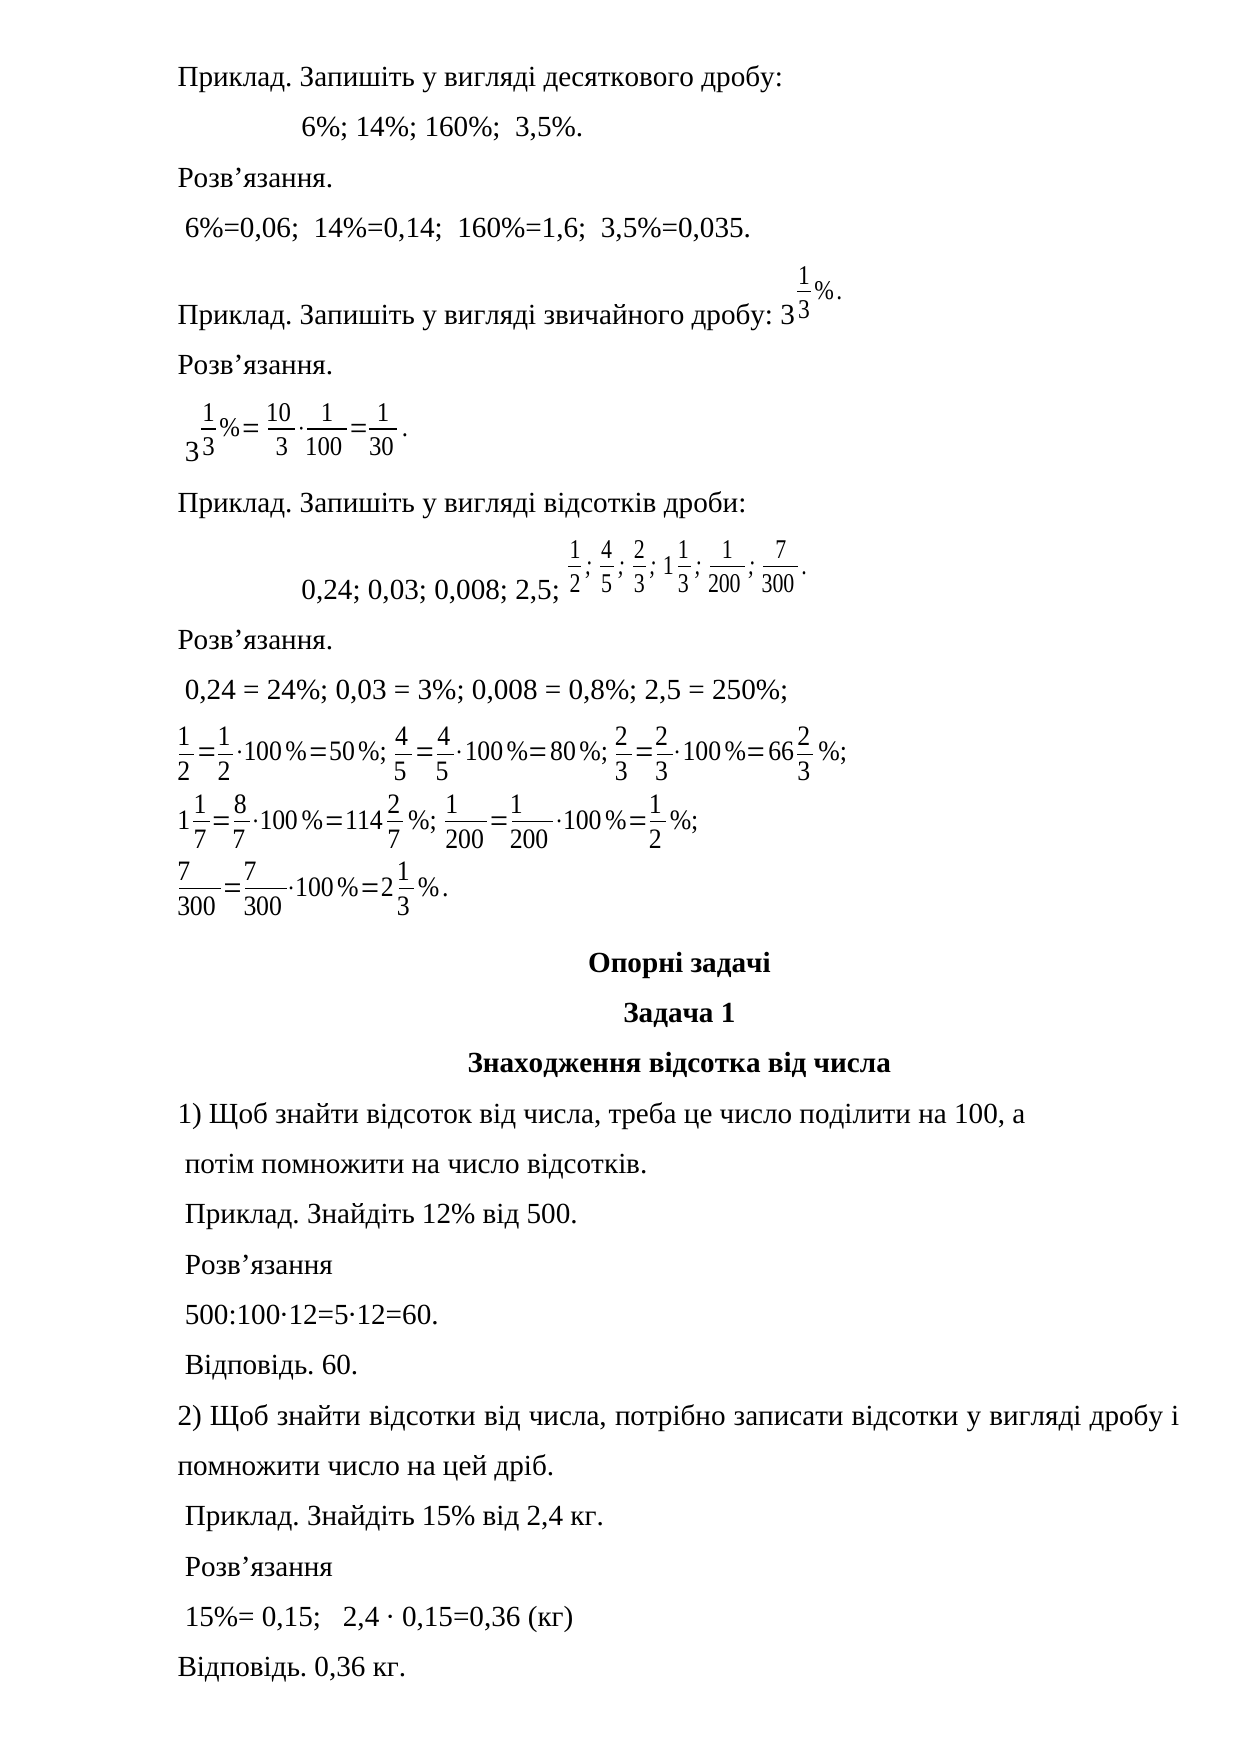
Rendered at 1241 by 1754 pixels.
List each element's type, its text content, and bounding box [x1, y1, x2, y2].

text Приклад. Запишіть у вигляді відсотків дроби: [177, 485, 1181, 518]
text 6%; 14%; 160%; 3,5%. [177, 109, 1181, 143]
text 15%= 0,15; 2,4 · 0,15=0,36 (кг) [177, 1599, 1181, 1633]
text 0,24 = 24%; 0,03 = 3%; 0,008 = 0,8%; 2,5 = 250%; [177, 672, 1181, 928]
text потім помножити на число відсотків. [177, 1146, 1181, 1180]
text 500:100·12=5·12=60. [177, 1297, 1181, 1331]
text Розв’язання [177, 1549, 1181, 1582]
text Розв’язання. [177, 347, 1181, 381]
text Приклад. Знайдіть 15% від 2,4 кг. [177, 1498, 1181, 1532]
text Задача 1 [177, 995, 1181, 1029]
text 0,24; 0,03; 0,008; 2,5; [177, 535, 1181, 605]
text Розв’язання [177, 1247, 1181, 1280]
text Приклад. Знайдіть 12% від 500. [177, 1197, 1181, 1230]
text Відповідь. 60. [177, 1347, 1181, 1381]
text Розв’язання. [177, 160, 1181, 193]
text Відповідь. 0,36 кг. [177, 1649, 1181, 1683]
text Приклад. Запишіть у вигляді звичайного дробу: 3 [177, 260, 1181, 331]
text Приклад. Запишіть у вигляді десяткового дробу: [177, 59, 1181, 93]
text Знаходження відсотка від числа [177, 1046, 1181, 1079]
text Розв’язання. [177, 622, 1181, 656]
text 3 [177, 398, 1181, 468]
text Опорні задачі [177, 945, 1181, 978]
text 2) Щоб знайти відсотки від числа, потрібно записати відсотки у вигляді дробу і помножити число на цей дріб. [177, 1398, 1181, 1482]
text 1) Щоб знайти відсоток від числа, треба це число поділити на 100, а [177, 1096, 1181, 1129]
text 6%=0,06; 14%=0,14; 160%=1,6; 3,5%=0,035. [177, 210, 1181, 243]
